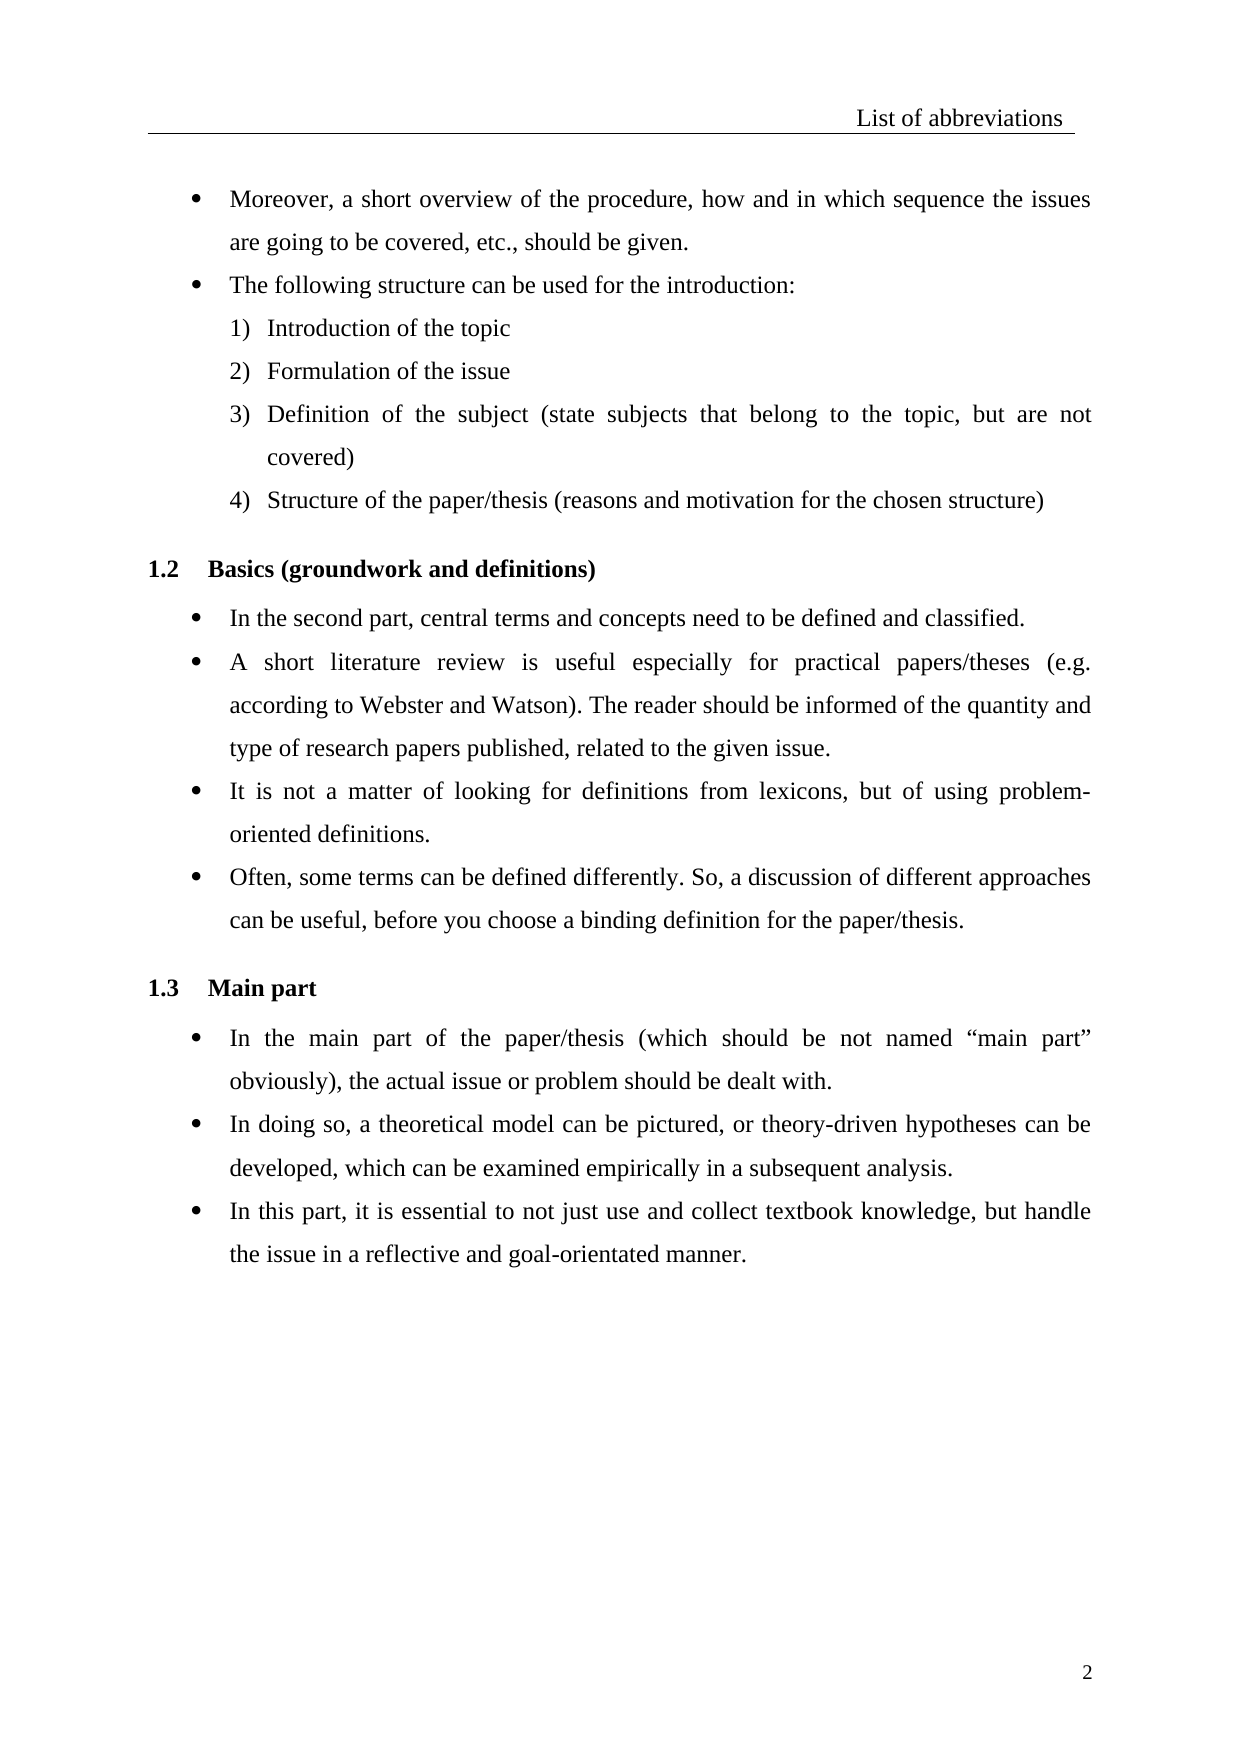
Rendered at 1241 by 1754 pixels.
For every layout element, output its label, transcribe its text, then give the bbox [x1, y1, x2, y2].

subtitle Main part [148, 973, 1092, 1002]
list Formulation of the issue [229, 356, 1092, 385]
list In this part, it is essential to not just use and collect textbook knowledge, but handle the issue in a reflective and goal-orientated manner. [192, 1196, 1092, 1268]
list Definition of the subject (state subjects that belong to the topic, but are not covered) [229, 399, 1092, 471]
subtitle Basics (groundwork and definitions) [148, 554, 1092, 582]
list Often, some terms can be defined differently. So, a discussion of different approaches can be useful, before you choose a binding definition for the paper/thesis. [192, 862, 1092, 934]
list In the main part of the paper/thesis (which should be not named “main part” obviously), the actual issue or problem should be dealt with. [192, 1023, 1092, 1095]
list In the second part, central terms and concepts need to be defined and classified. [192, 603, 1092, 632]
list Structure of the paper/thesis (reasons and motivation for the chosen structure) [229, 486, 1092, 514]
list Moreover, a short overview of the procedure, how and in which sequence the issues are going to be covered, etc., should be given. [192, 184, 1092, 256]
list A short literature review is useful especially for practical papers/theses (e.g. according to Webster and Watson). The reader should be informed of the quantity and type of research papers published, related to the given issue. [192, 647, 1092, 762]
list In doing so, a theoretical model can be pictured, or theory-driven hypotheses can be developed, which can be examined empirically in a subsequent analysis. [192, 1109, 1092, 1181]
list The following structure can be used for the introduction: [192, 270, 1092, 299]
list It is not a matter of looking for definitions from lexicons, but of using problem-oriented definitions. [192, 776, 1092, 848]
list Introduction of the topic [229, 313, 1092, 342]
